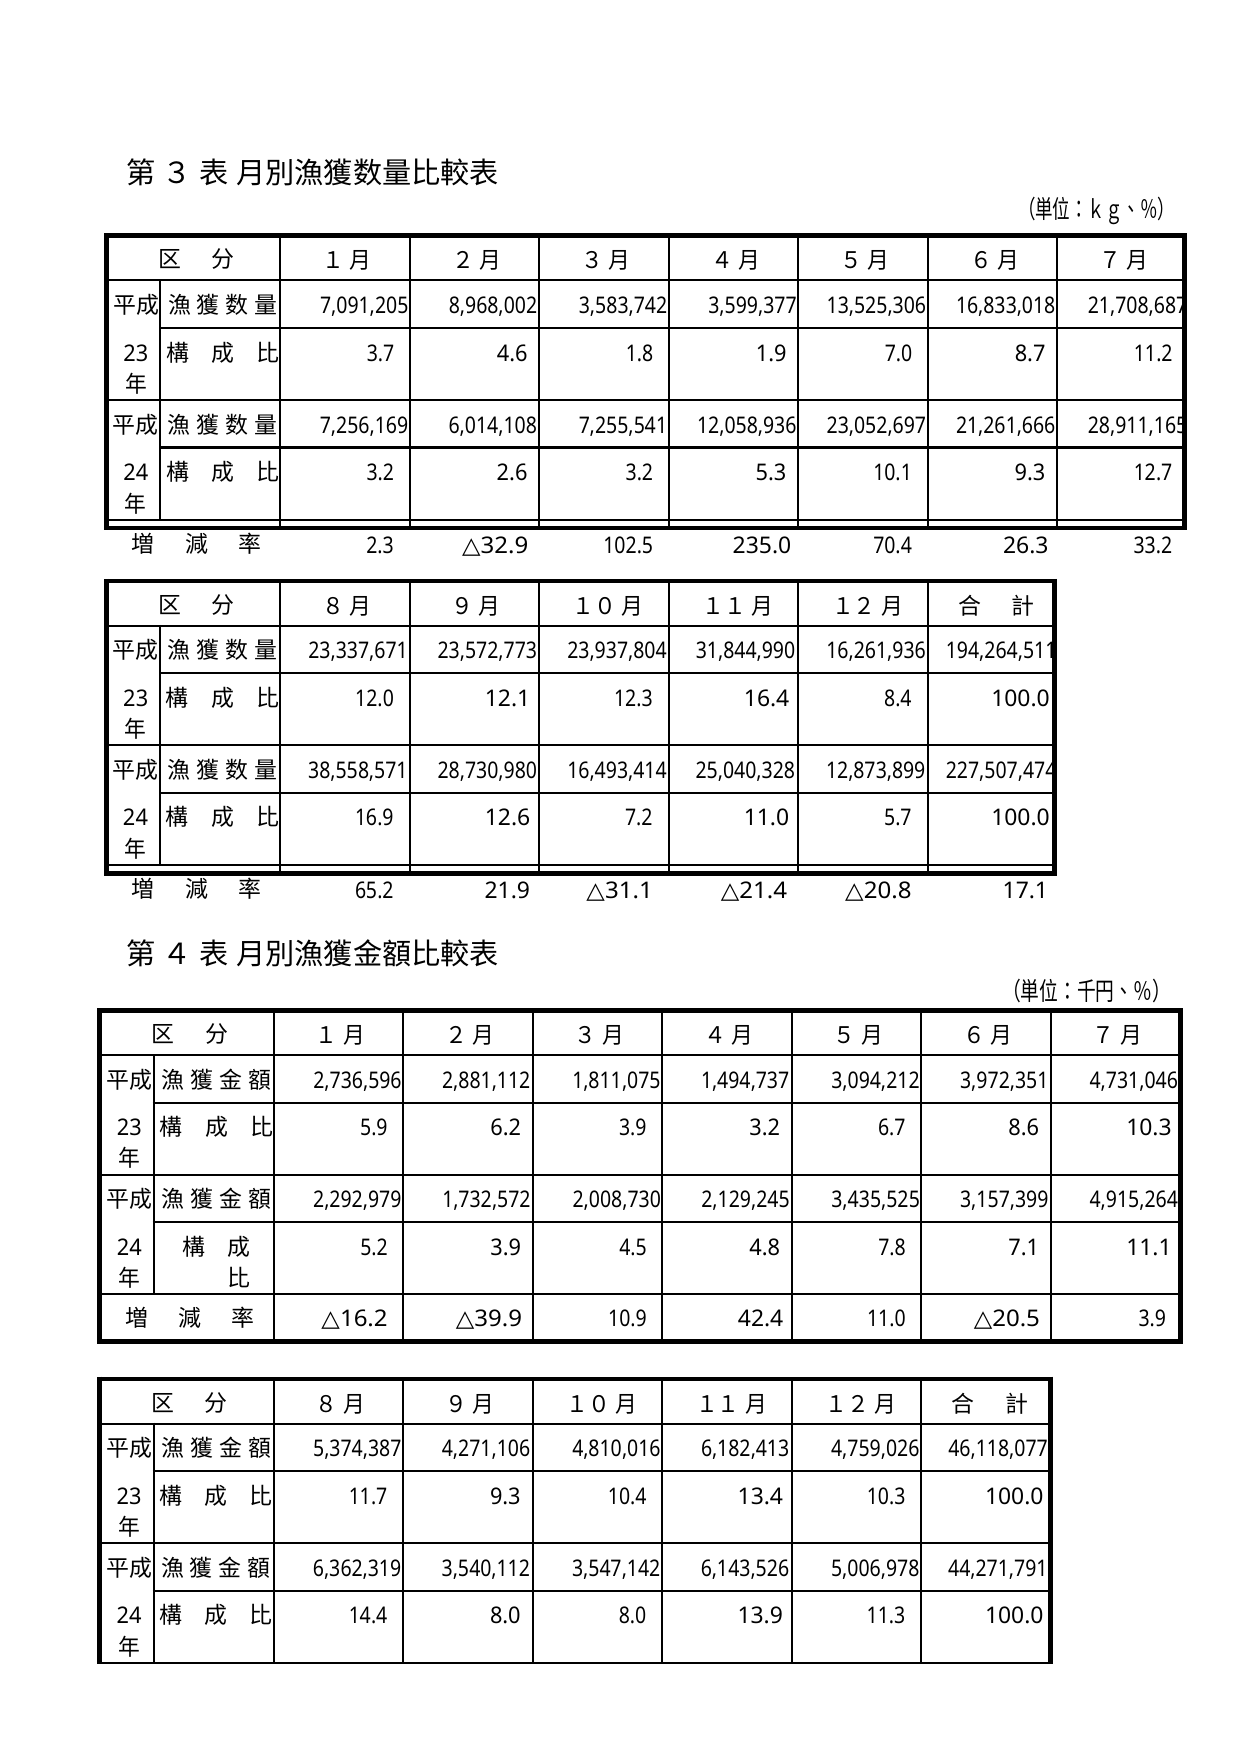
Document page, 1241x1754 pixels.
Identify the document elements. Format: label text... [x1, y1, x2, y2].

table_cell △20.5 [922, 1295, 1050, 1339]
table_cell 7.8 [793, 1223, 920, 1293]
table_cell 8.0 [404, 1592, 532, 1662]
table_cell 14.4 [275, 1592, 402, 1662]
table_cell 3,547,142 [534, 1544, 661, 1590]
table_cell 3.9 [534, 1104, 661, 1173]
table_header ２ 月 [404, 1013, 532, 1054]
table_cell 3.9 [1052, 1295, 1178, 1339]
table_header ９ 月 [404, 1381, 532, 1423]
table_cell 11.7 [275, 1472, 402, 1542]
table_cell 平成 [102, 1176, 153, 1221]
table_cell 漁 獲 金 額 [155, 1056, 273, 1102]
text 第 ３ 表 月別漁獲数量比較表 [126, 152, 509, 192]
table_cell 構 成 比 [155, 1104, 273, 1173]
table_cell 1,494,737 [663, 1056, 791, 1102]
table_cell 1,811,075 [534, 1056, 661, 1102]
table_cell 5,374,387 [275, 1425, 402, 1470]
table_cell 2,881,112 [404, 1056, 532, 1102]
table_cell △16.2 [275, 1295, 402, 1339]
table_cell 10.9 [534, 1295, 661, 1339]
table_cell △39.9 [404, 1295, 532, 1339]
table_cell 10.4 [534, 1472, 661, 1542]
table_cell 11.3 [793, 1592, 920, 1662]
table_cell 23年 [102, 1102, 153, 1173]
table_cell 2,008,730 [534, 1176, 661, 1221]
table_cell 6.2 [404, 1104, 532, 1173]
table_cell 増 減 率 [102, 1295, 273, 1339]
table_cell 3,435,525 [793, 1176, 920, 1221]
table_cell 1,732,572 [404, 1176, 532, 1221]
table_cell 4.8 [663, 1223, 791, 1293]
table_cell 11.1 [1052, 1223, 1178, 1293]
table_cell 5.9 [275, 1104, 402, 1173]
table_cell 3.9 [404, 1223, 532, 1293]
table_cell 23年 [102, 1470, 153, 1542]
table_cell 2,736,596 [275, 1056, 402, 1102]
table_cell 6,182,413 [663, 1425, 791, 1470]
table_header ７ 月 [1052, 1013, 1178, 1054]
table_cell 24年 [102, 1221, 153, 1293]
table_header 区 分 [102, 1013, 273, 1054]
table_cell 構 成 比 [155, 1592, 273, 1662]
table_cell 3,540,112 [404, 1544, 532, 1590]
table_cell 漁 獲 金 額 [155, 1176, 273, 1221]
table_cell 5,006,978 [793, 1544, 920, 1590]
table_cell 4.5 [534, 1223, 661, 1293]
table_cell 平成 [102, 1056, 153, 1102]
table_cell 4,271,106 [404, 1425, 532, 1470]
table_header ８ 月 [275, 1381, 402, 1423]
table_header ６ 月 [922, 1013, 1050, 1054]
table_cell 構 成 比 [155, 1223, 273, 1293]
text （単位：ｋｇ、％） [1000, 192, 1193, 226]
table_header 合 計 [922, 1381, 1048, 1423]
table_header ３ 月 [534, 1013, 661, 1054]
table_cell 6,362,319 [275, 1544, 402, 1590]
table_cell 漁 獲 金 額 [155, 1544, 273, 1590]
table_cell 2,129,245 [663, 1176, 791, 1221]
table_header 区 分 [102, 1381, 273, 1423]
table_cell 9.3 [404, 1472, 532, 1542]
table_cell 13.9 [663, 1592, 791, 1662]
table_cell 8.6 [922, 1104, 1050, 1173]
table_cell 6.7 [793, 1104, 920, 1173]
table_cell 平成 [102, 1425, 153, 1470]
table_cell 4,759,026 [793, 1425, 920, 1470]
table_cell 漁 獲 金 額 [155, 1425, 273, 1470]
text （単位：千円、％） [995, 974, 1177, 1008]
table_cell 5.2 [275, 1223, 402, 1293]
table_cell 42.4 [663, 1295, 791, 1339]
table_header １０ 月 [534, 1381, 661, 1423]
table_cell 10.3 [1052, 1104, 1178, 1173]
text 第 ４ 表 月別漁獲金額比較表 [126, 933, 509, 973]
table_cell 3.2 [663, 1104, 791, 1173]
table_cell 46,118,077 [922, 1425, 1048, 1470]
table_header １１ 月 [663, 1381, 791, 1423]
table_cell 4,810,016 [534, 1425, 661, 1470]
table_header １２ 月 [793, 1381, 920, 1423]
table_cell 2,292,979 [275, 1176, 402, 1221]
table_cell 平成 [102, 1544, 153, 1590]
table_cell 7.1 [922, 1223, 1050, 1293]
table_cell 24年 [102, 1590, 153, 1662]
table_cell 11.0 [793, 1295, 920, 1339]
table_cell 6,143,526 [663, 1544, 791, 1590]
table_cell 3,094,212 [793, 1056, 920, 1102]
table_header ４ 月 [663, 1013, 791, 1054]
table_cell 構 成 比 [155, 1472, 273, 1542]
table_cell 4,915,264 [1052, 1176, 1178, 1221]
table_cell 3,157,399 [922, 1176, 1050, 1221]
table_cell 100.0 [922, 1592, 1048, 1662]
table_header １ 月 [275, 1013, 402, 1054]
table_header ５ 月 [793, 1013, 920, 1054]
table_cell 100.0 [922, 1472, 1048, 1542]
table_cell 44,271,791 [922, 1544, 1048, 1590]
table_cell 13.4 [663, 1472, 791, 1542]
table_cell 10.3 [793, 1472, 920, 1542]
table_cell 8.0 [534, 1592, 661, 1662]
table_cell 3,972,351 [922, 1056, 1050, 1102]
table_cell 4,731,046 [1052, 1056, 1178, 1102]
